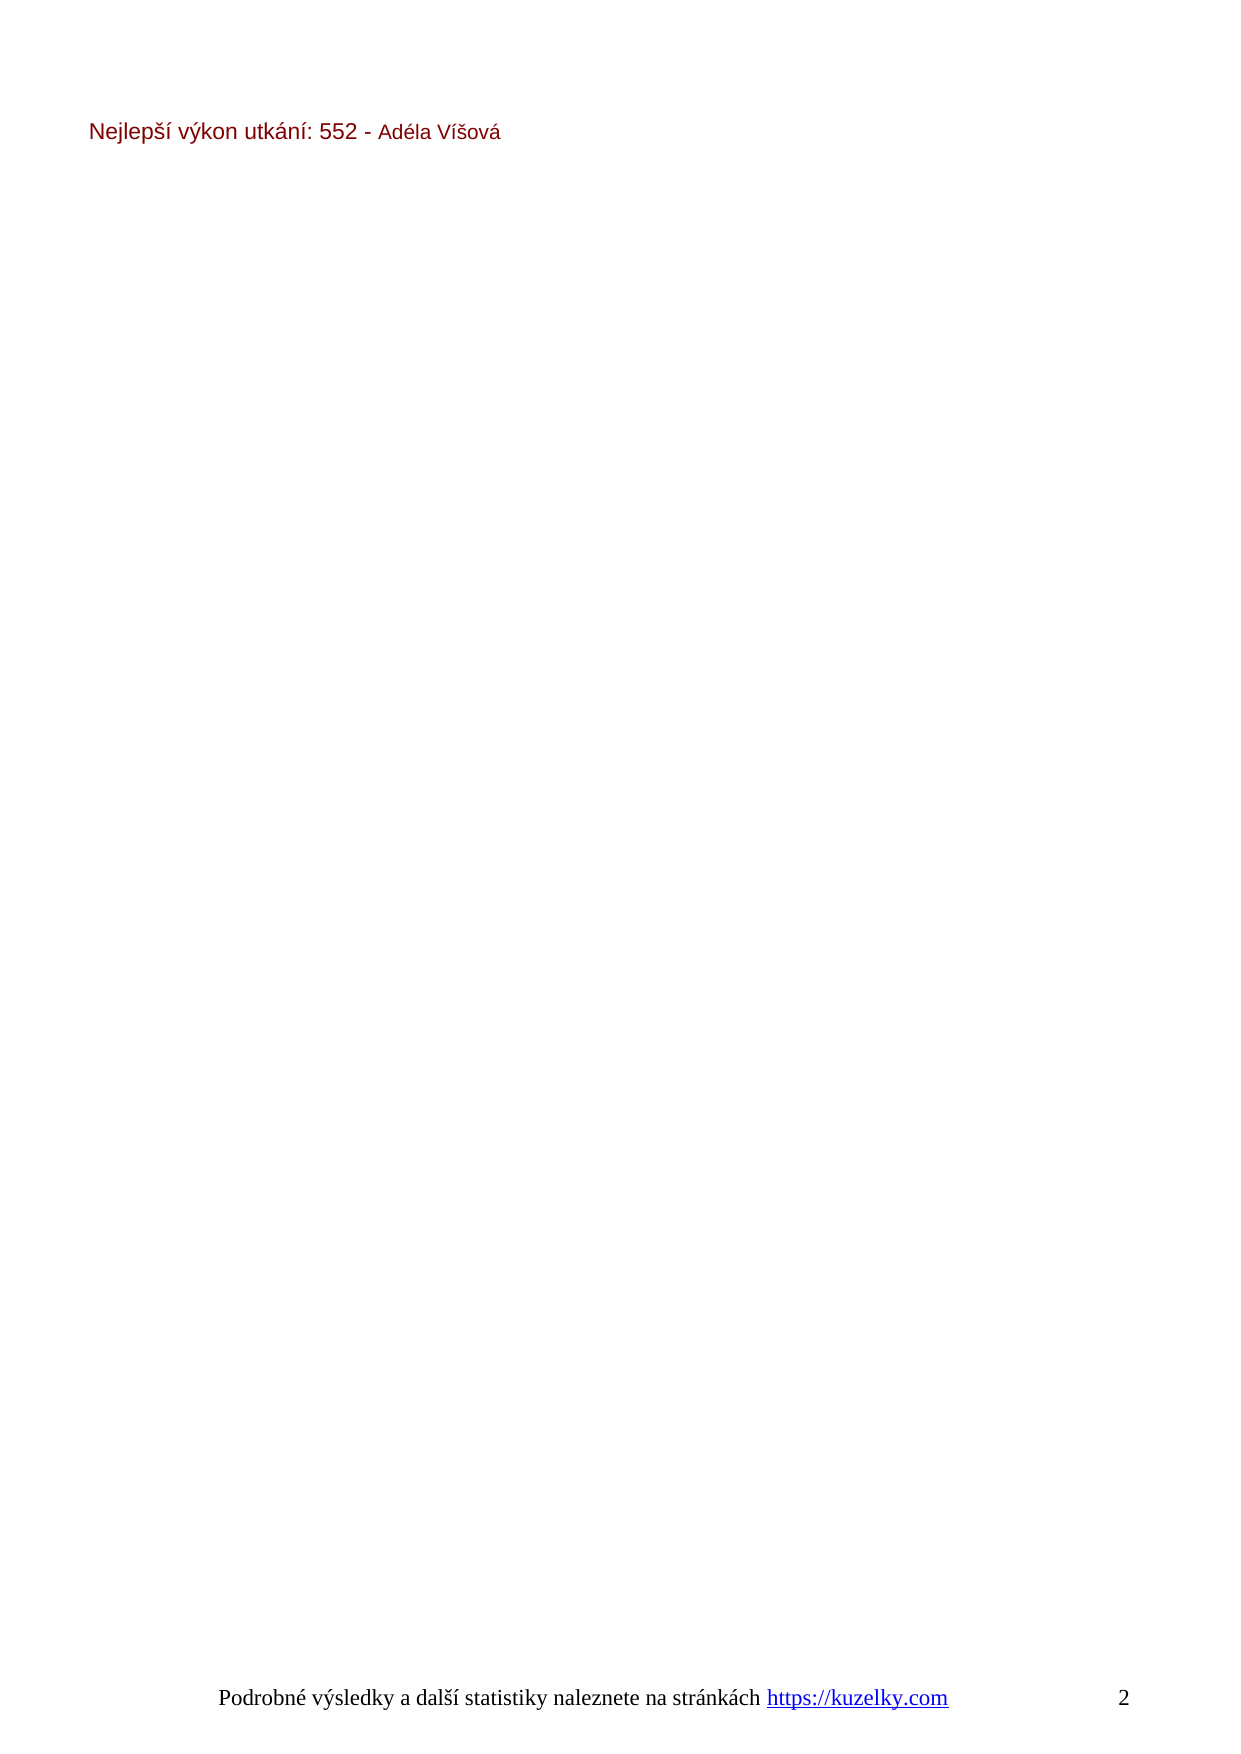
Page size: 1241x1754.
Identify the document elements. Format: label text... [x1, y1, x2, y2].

text Nejlepší výkon utkání: 552 - Adéla Víšová [89, 118, 1152, 144]
